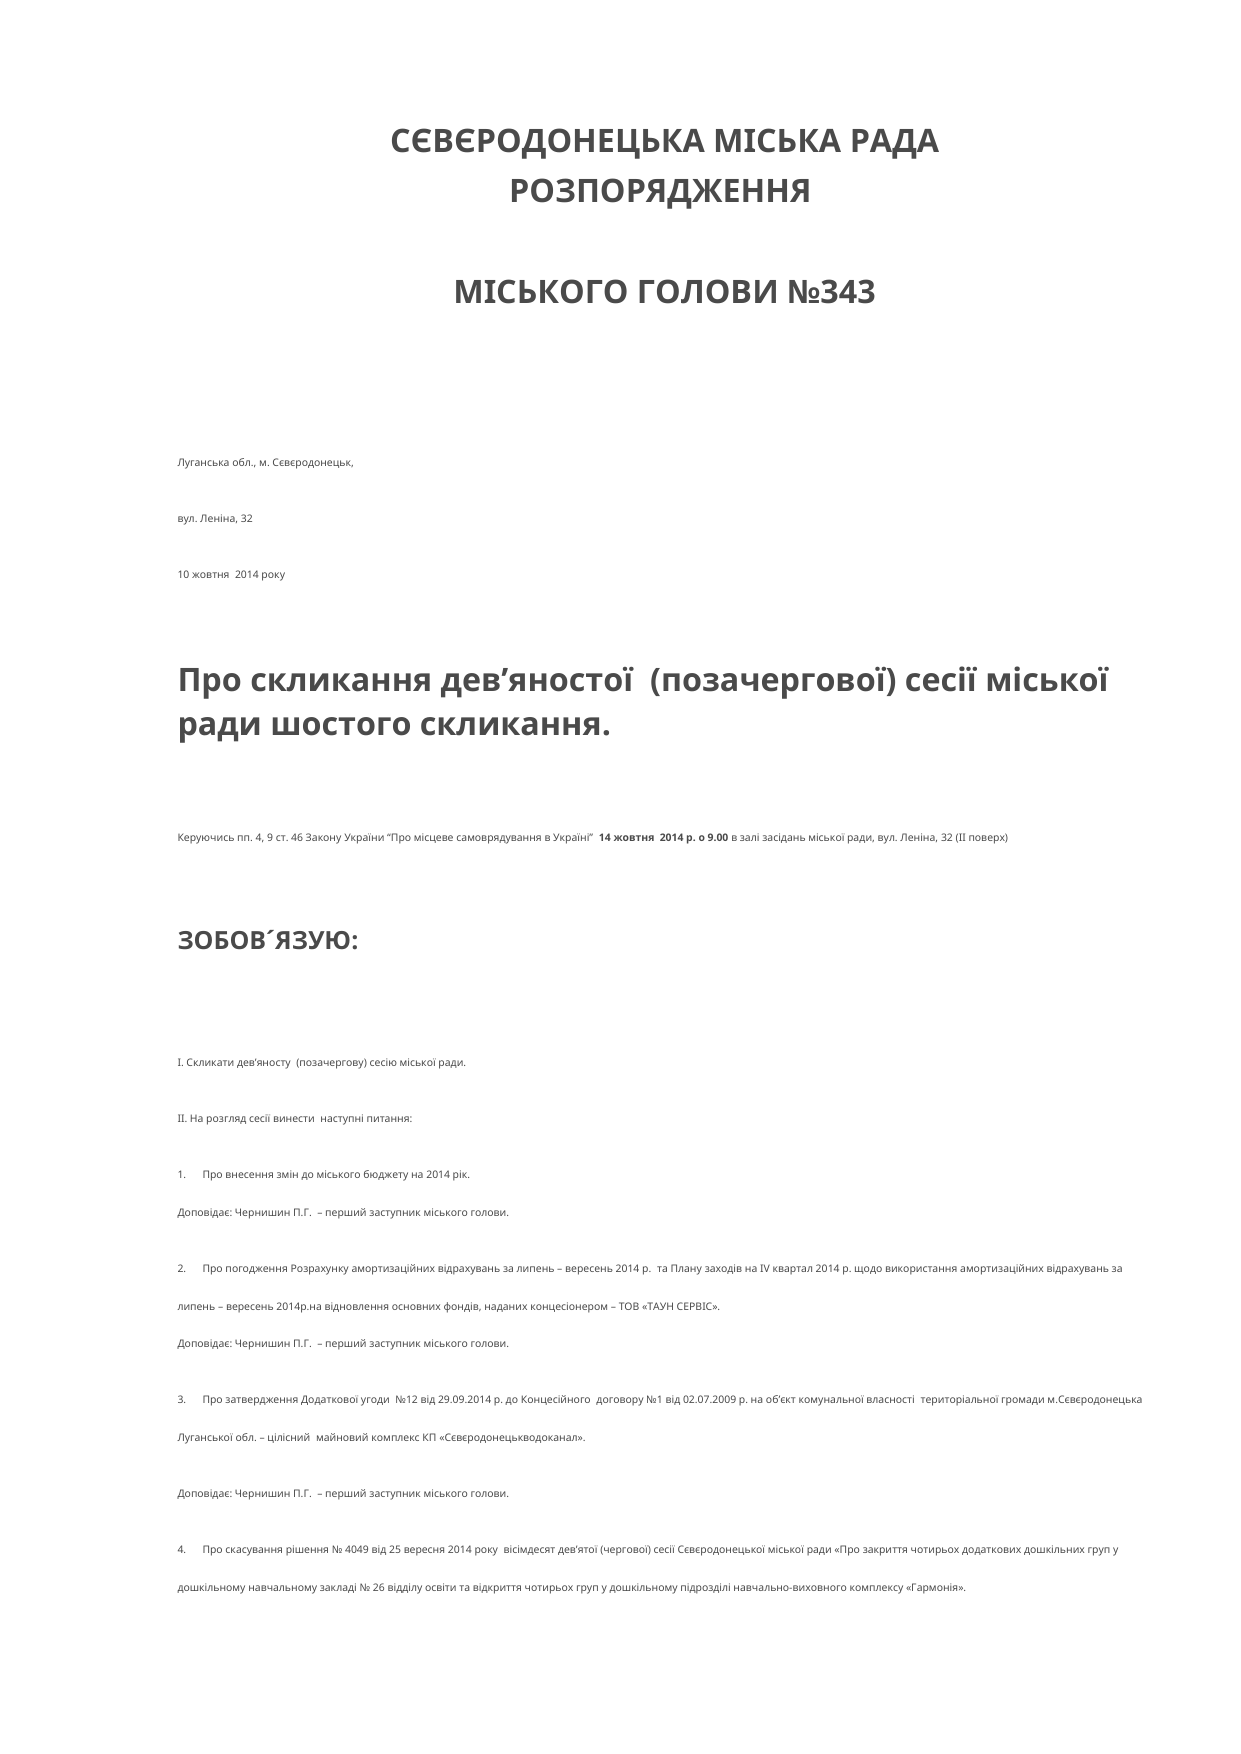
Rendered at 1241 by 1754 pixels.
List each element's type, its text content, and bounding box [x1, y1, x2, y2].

text 1. Про внесення змін до міського бюджету на 2014 рік. Доповідає: Чернишин П.Г. – перший заступник міського голови. [177, 1144, 1152, 1219]
text Доповідає: Чернишин П.Г. – перший заступник міського голови. [177, 1463, 1152, 1501]
text 10 жовтня 2014 року [177, 544, 1152, 581]
text СЄВЄРОДОНЕЦЬКА МІСЬКА РАДА [177, 118, 1152, 162]
text Луганська обл., м. Сєвєродонецьк, [177, 431, 1152, 469]
text ЗОБОВ´ЯЗУЮ: [177, 919, 1152, 957]
text 4. Про скасування рішення № 4049 від 25 вересня 2014 року вісімдесят дев’ятої (чергової) сесії Сєвєродонецької міської ради «Про закриття чотирьох додаткових дошкільних груп у дошкільному навчальному закладі № 26 відділу освіти та відкриття чотирьох груп у дошкільному підрозділі навчально-виховного комплексу «Гармонія». [177, 1519, 1152, 1594]
text І. Скликати дев’яносту (позачергову) сесію міської ради. [177, 1032, 1152, 1069]
text ІІ. На розгляд сесії винести наступні питання: [177, 1088, 1152, 1126]
text МІСЬКОГО ГОЛОВИ №343 [177, 269, 1152, 313]
text вул. Леніна, 32 [177, 488, 1152, 525]
text 3. Про затвердження Додаткової угоди №12 від 29.09.2014 р. до Концесійного договору №1 від 02.07.2009 р. на об’єкт комунальної власності територіальної громади м.Сєвєродонецька Луганської обл. – цілісний майновий комплекс КП «Сєвєродонецькводоканал». [177, 1369, 1152, 1444]
text Керуючись пп. 4, 9 ст. 46 Закону України “Про місцеве самоврядування в Україні” 14 жовтня 2014 р. о 9.00 в залі засідань міської ради, вул. Леніна, 32 (II поверх) [177, 807, 1152, 844]
text Про скликання дев’яностої (позачергової) сесії міської ради шостого скликання. [177, 656, 1152, 744]
text РОЗПОРЯДЖЕННЯ [177, 168, 1152, 212]
text 2. Про погодження Розрахунку амортизаційних відрахувань за липень – вересень 2014 р. та Плану заходів на ІV квартал 2014 р. щодо використання амортизаційних відрахувань за липень – вересень 2014р.на відновлення основних фондів, наданих концесіонером – ТОВ «ТАУН СЕРВІС». Доповідає: Чернишин П.Г. – перший заступник міського голови. [177, 1238, 1152, 1351]
